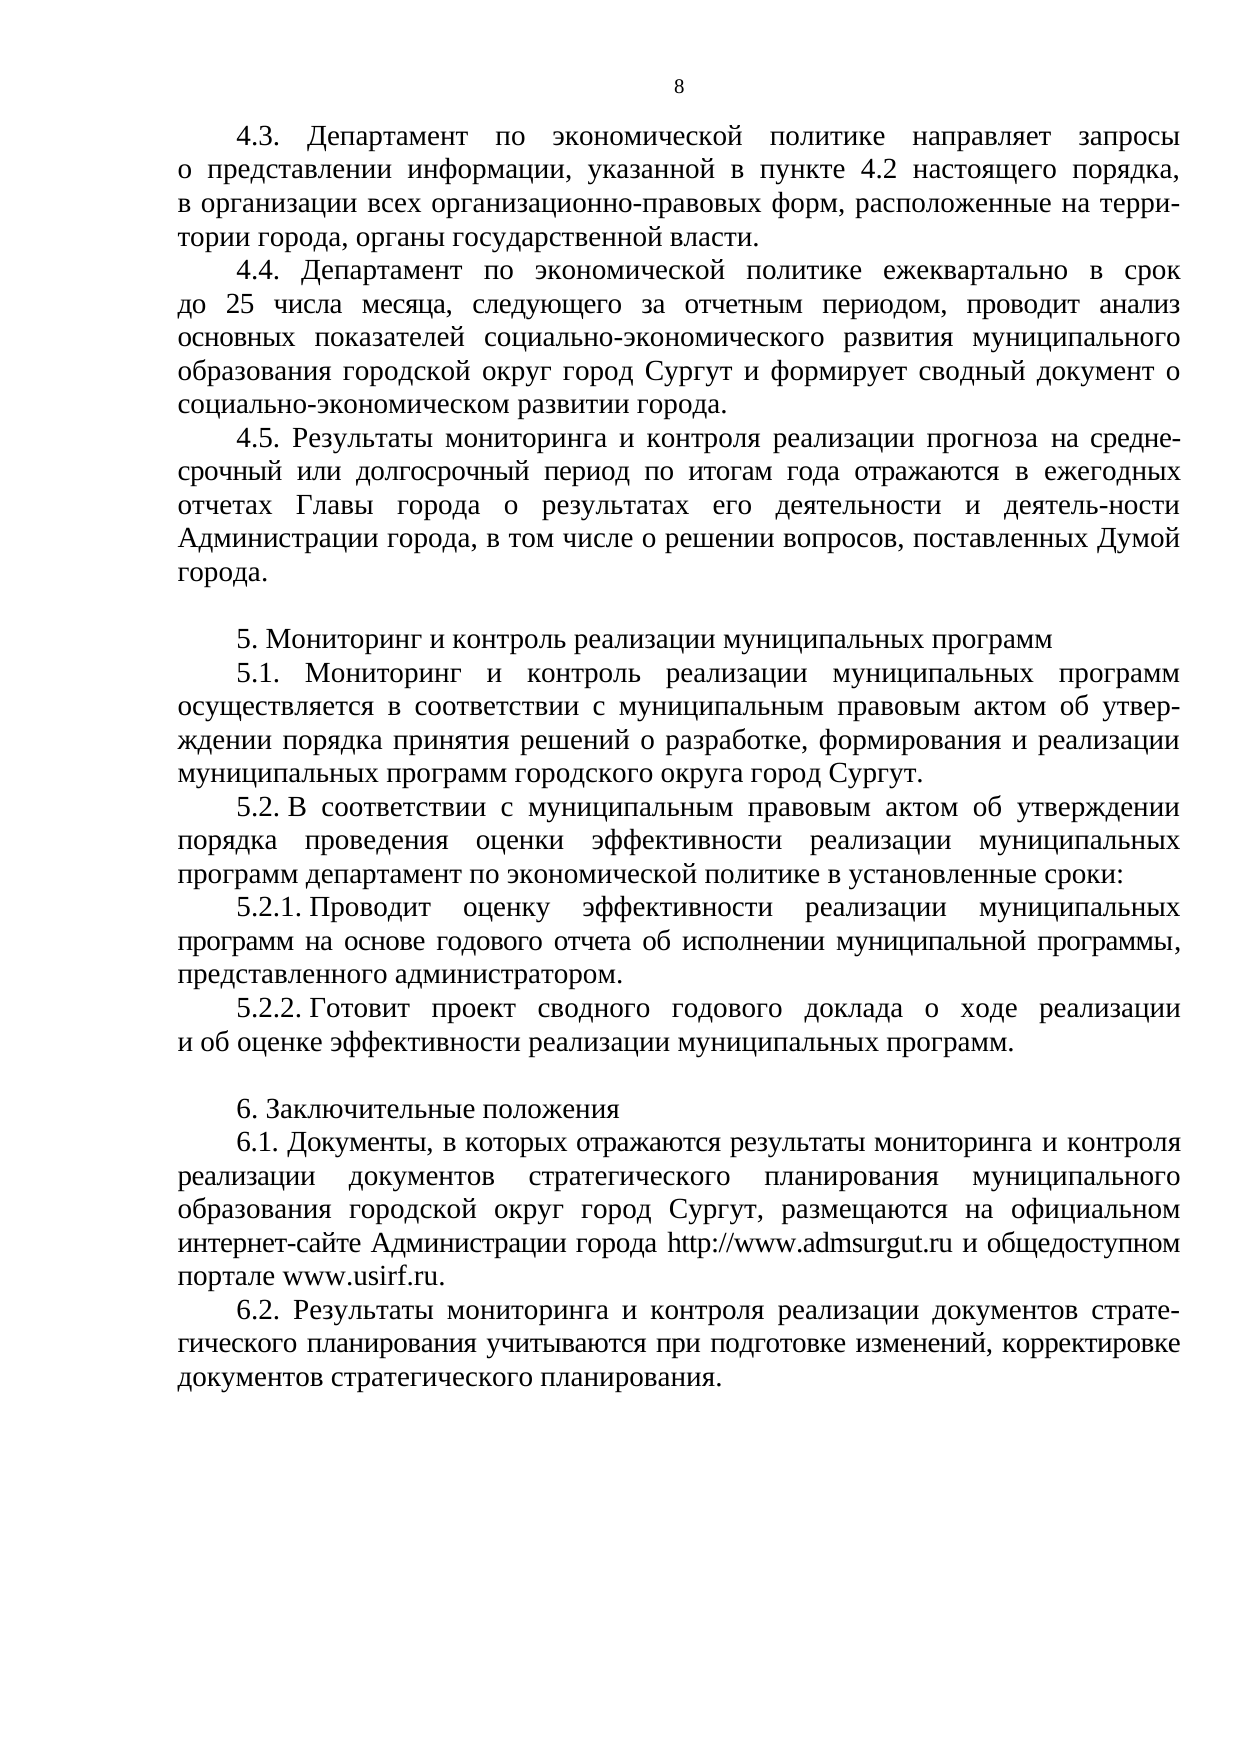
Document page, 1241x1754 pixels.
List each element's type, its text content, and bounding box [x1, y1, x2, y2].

text 5.2. В соответствии с муниципальным правовым актом об утверждении порядка проведения оценки эффективности реализации муниципальных программ департамент по экономической политике в установленные сроки: [177, 789, 1181, 889]
text 6.1. Документы, в которых отражаются результаты мониторинга и контроля реализации документов стратегического планирования муниципального образования городской округ город Сургут, размещаются на официальном интернет-сайте Администрации города http://www.admsurgut.ru и общедоступном портале www.usirf.ru. [177, 1124, 1181, 1292]
list 6. Заключительные положения [177, 1091, 1181, 1124]
text 4.5. Результаты мониторинга и контроля реализации прогноза на средне-срочный или долгосрочный период по итогам года отражаются в ежегодных отчетах Главы города о результатах его деятельности и деятель-ности Администрации города, в том числе о решении вопросов, поставленных Думой города. [177, 420, 1181, 588]
text 4.3. Департамент по экономической политике направляет запросы о представлении информации, указанной в пункте 4.2 настоящего порядка, в организации всех организационно-правовых форм, расположенные на терри-тории города, органы государственной власти. [177, 118, 1181, 252]
text 5.2.1. Проводит оценку эффективности реализации муниципальных программ на основе годового отчета об исполнении муниципальной программы, представленного администратором. [177, 889, 1181, 990]
text 4.4. Департамент по экономической политике ежеквартально в срок до 25 числа месяца, следующего за отчетным периодом, проводит анализ основных показателей социально-экономического развития муниципального образования городской округ город Сургут и формирует сводный документ о социально-экономическом развитии города. [177, 252, 1181, 420]
text 5.1. Мониторинг и контроль реализации муниципальных программ осуществляется в соответствии с муниципальным правовым актом об утвер-ждении порядка принятия решений о разработке, формирования и реализации муниципальных программ городского округа город Сургут. [177, 655, 1181, 789]
text 5.2.2. Готовит проект сводного годового доклада о ходе реализации и об оценке эффективности реализации муниципальных программ. [177, 990, 1181, 1057]
text 6.2. Результаты мониторинга и контроля реализации документов страте-гического планирования учитываются при подготовке изменений, корректировке документов стратегического планирования. [177, 1292, 1181, 1393]
text 5. Мониторинг и контроль реализации муниципальных программ [177, 621, 1181, 655]
